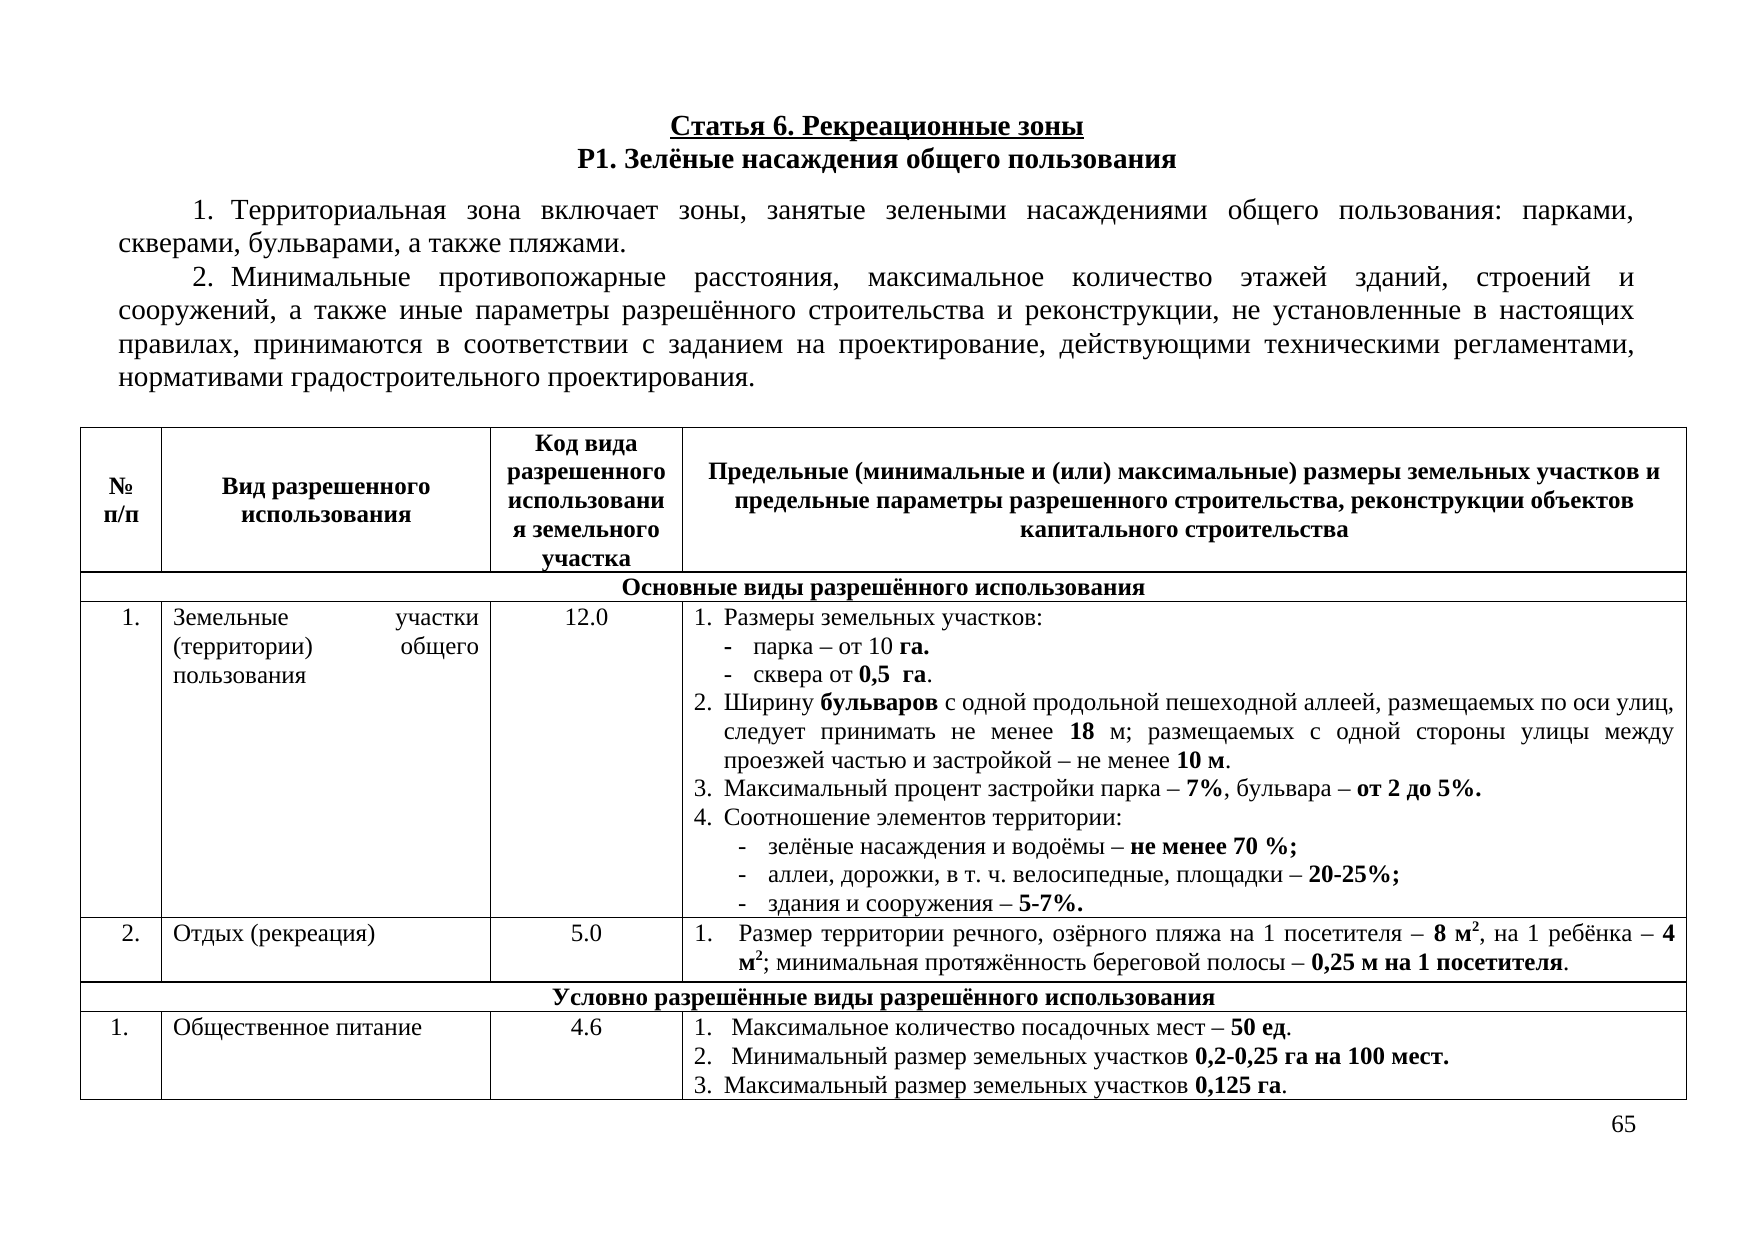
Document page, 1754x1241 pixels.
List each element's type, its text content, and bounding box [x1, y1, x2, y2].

table_cell Общественное питание [162, 1012, 490, 1098]
table_header Код вида разрешенного использования земельного участка [491, 428, 682, 571]
list Территориальная зона включает зоны, занятые зелеными насаждениями общего пользования: парками, скверами, бульварами, а также пляжами. [118, 192, 1636, 259]
table_cell [81, 602, 161, 917]
table_cell Земельные участки (территории) общего пользования [162, 602, 490, 917]
table_cell Отдых (рекреация) [162, 918, 490, 981]
table_cell [81, 918, 161, 981]
table_cell 12.0 [491, 602, 682, 917]
table_cell [81, 1012, 161, 1098]
table_cell Размер территории речного, озёрного пляжа на 1 посетителя – , на 1 ребёнка – ; минимальная протяжённость береговой полосы – на 1 посетителя. [683, 918, 1686, 981]
table_cell Основные виды разрешённого использования [81, 573, 1686, 601]
table_cell 5.0 [491, 918, 682, 981]
table_header № п/п [81, 428, 161, 571]
table_cell Условно разрешённые виды разрешённого использования [81, 983, 1686, 1011]
subtitle Р1. Зелёные насаждения общего пользования [118, 141, 1636, 175]
list Минимальные противопожарные расстояния, максимальное количество этажей зданий, строений и сооружений, а также иные параметры разрешённого строительства и реконструкции, не установленные в настоящих правилах, принимаются в соответствии с заданием на проектирование, действующими техническими регламентами, нормативами градостроительного проектирования. [118, 259, 1636, 393]
table_cell Размеры земельных участков: парка – от 10 га. сквера от 0,5 га. Ширину бульваров с одной продольной пешеходной аллеей, размещаемых по оси улиц, следует принимать не менее 18 м; размещаемых с одной стороны улицы между проезжей частью и застройкой – не менее 10 м. Максимальный процент застройки парка – 7%, бульвара – от 2 до 5%. Соотношение элементов территории: зелёные насаждения и водоёмы – не менее 70 %; аллеи, дорожки, в т. ч. велосипедные, площадки – 20-25%; здания и сооружения – 5-7%. [683, 602, 1686, 917]
table_header Предельные (минимальные и (или) максимальные) размеры земельных участков и предельные параметры разрешенного строительства, реконструкции объектов капитального строительства [683, 428, 1686, 571]
table_cell 4.6 [491, 1012, 682, 1098]
subtitle Статья 6. Рекреационные зоны [118, 108, 1636, 141]
table_header Вид разрешенного использования [162, 428, 490, 571]
